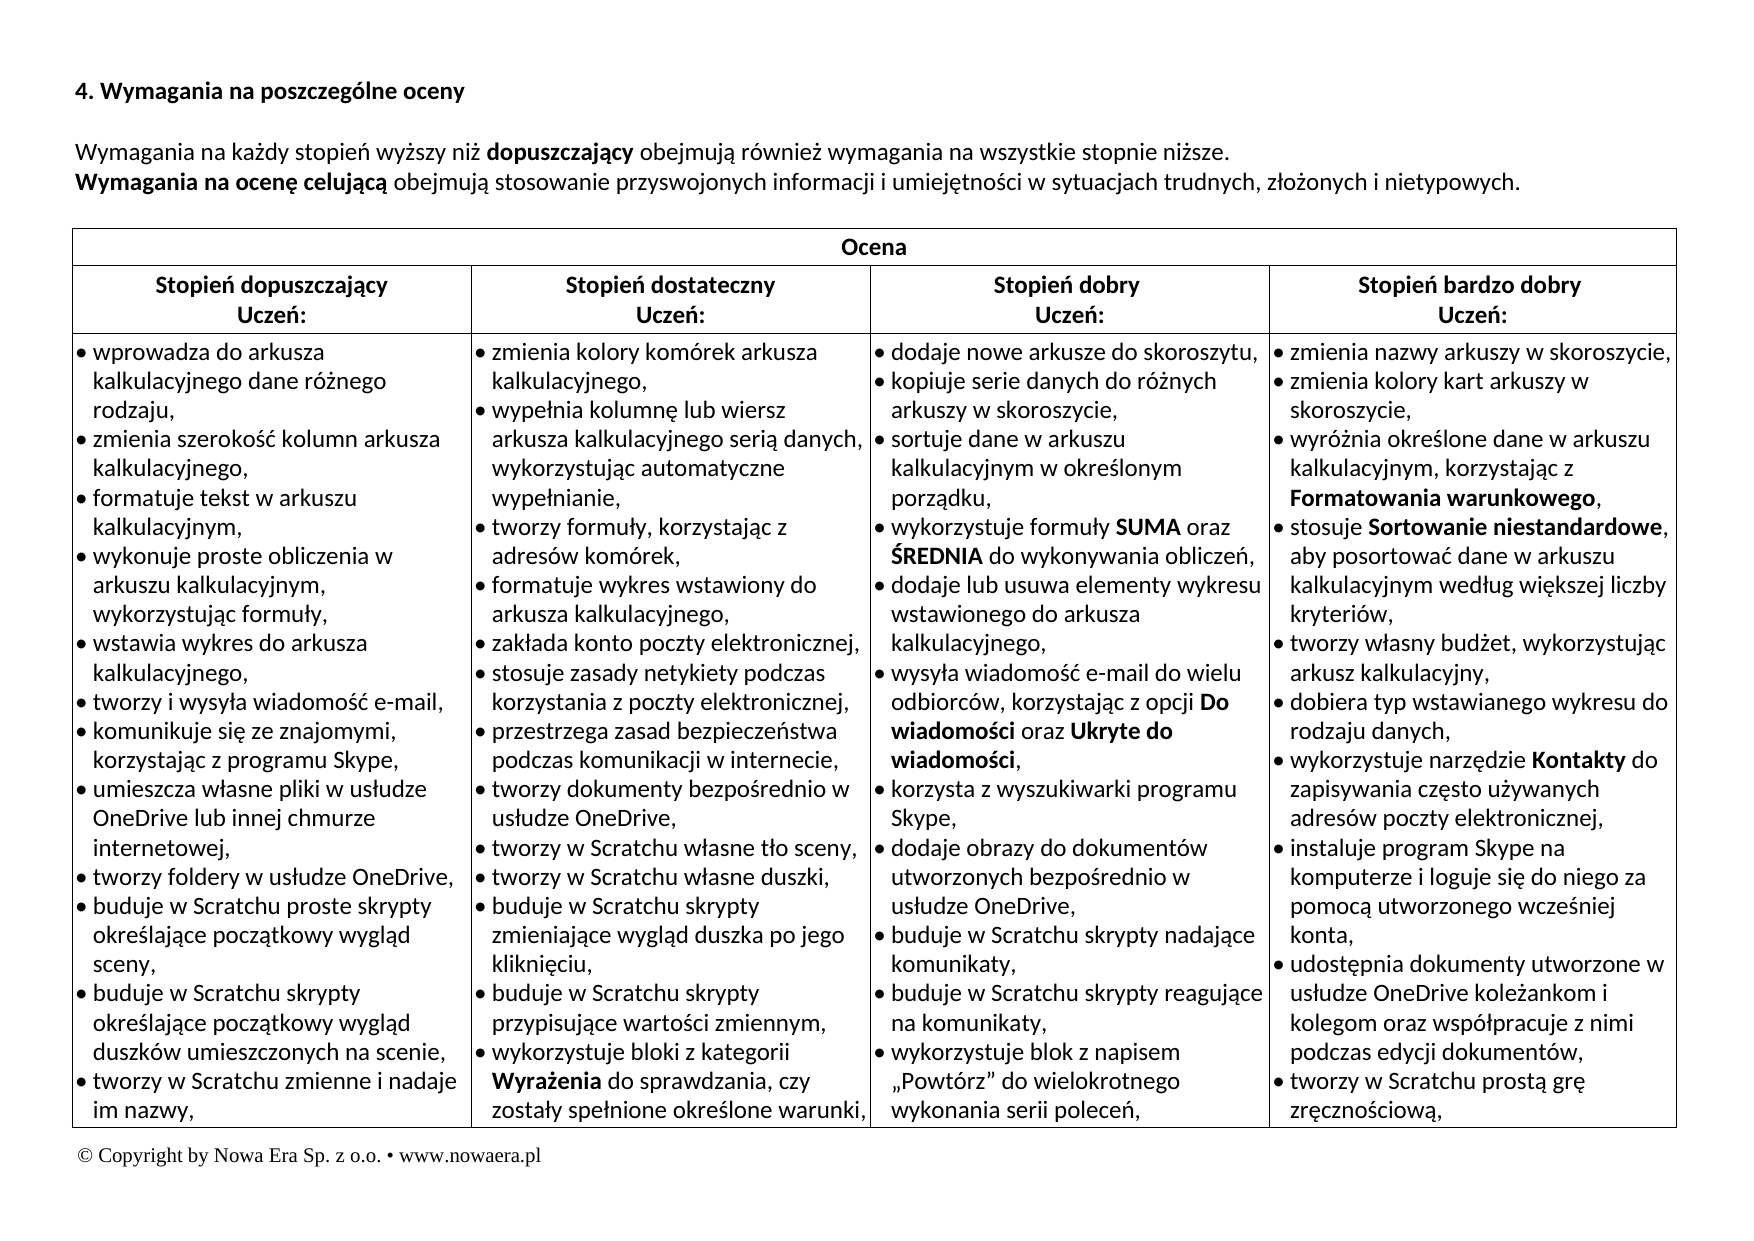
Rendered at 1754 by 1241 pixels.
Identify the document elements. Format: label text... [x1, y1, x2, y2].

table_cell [73, 334, 471, 1127]
text Wymagania na każdy stopień wyższy niż dopuszczający obejmują również wymagania na wszystkie stopnie niższe. [75, 136, 1679, 167]
text 4. Wymagania na poszczególne oceny [75, 75, 1679, 106]
table_cell Stopień bardzo dobry Uczeń: [1270, 266, 1676, 333]
table_header Ocena [73, 229, 1676, 265]
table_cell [1270, 334, 1676, 1127]
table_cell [472, 334, 870, 1127]
table_cell Stopień dopuszczający Uczeń: [73, 266, 471, 333]
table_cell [871, 334, 1269, 1127]
table_cell Stopień dostateczny Uczeń: [472, 266, 870, 333]
text Wymagania na ocenę celującą obejmują stosowanie przyswojonych informacji i umiejętności w sytuacjach trudnych, złożonych i nietypowych. [75, 167, 1679, 197]
table_cell Stopień dobry Uczeń: [871, 266, 1269, 333]
